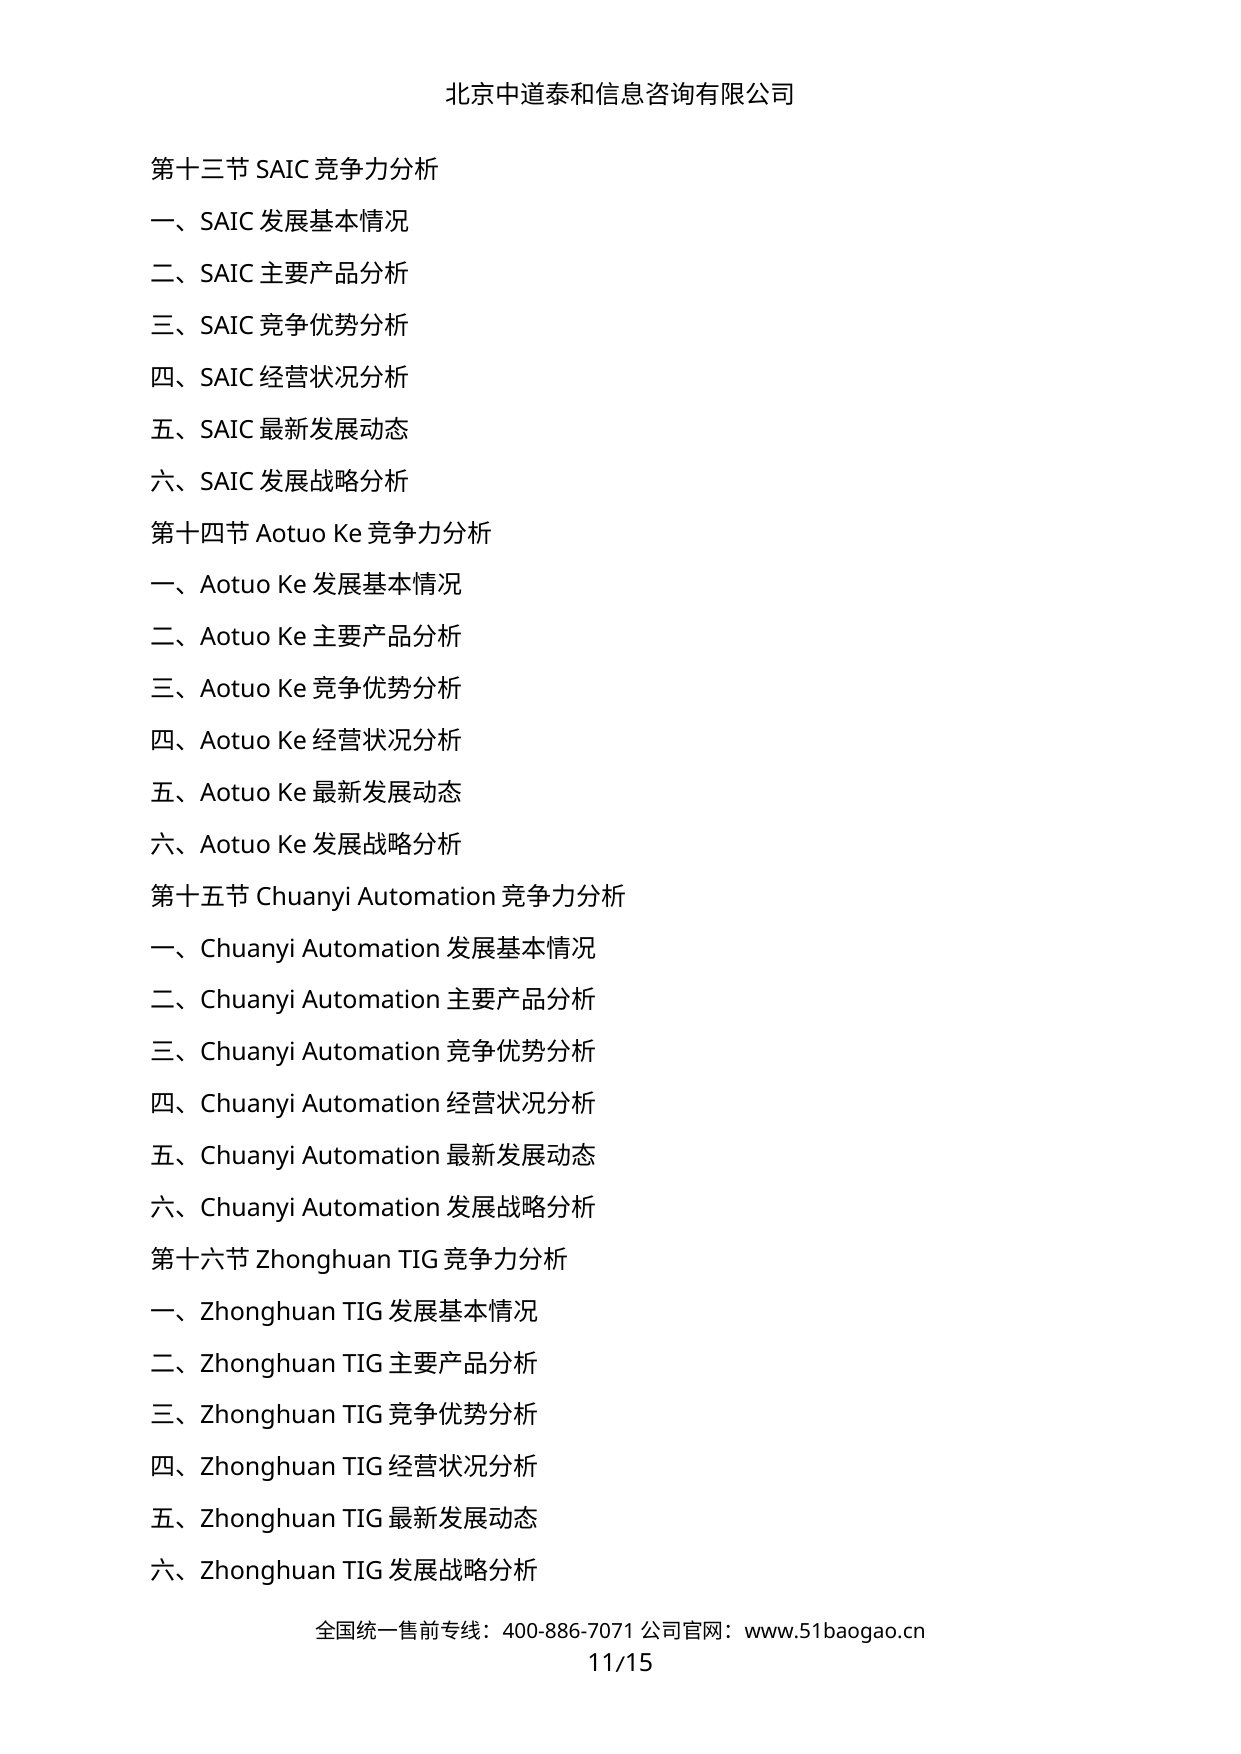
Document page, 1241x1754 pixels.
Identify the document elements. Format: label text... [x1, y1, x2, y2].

text 第十三节 SAIC竞争力分析 [150, 150, 1090, 186]
text 四、Chuanyi Automation经营状况分析 [150, 1084, 1090, 1120]
text 三、Aotuo Ke竞争优势分析 [150, 669, 1090, 705]
text 五、Chuanyi Automation最新发展动态 [150, 1136, 1090, 1172]
text 五、SAIC最新发展动态 [150, 409, 1090, 446]
text 一、Zhonghuan TIG发展基本情况 [150, 1291, 1090, 1327]
text 六、SAIC发展战略分析 [150, 461, 1090, 497]
text 二、Aotuo Ke主要产品分析 [150, 617, 1090, 653]
text 一、SAIC发展基本情况 [150, 202, 1090, 238]
text 六、Chuanyi Automation发展战略分析 [150, 1187, 1090, 1224]
text 四、Aotuo Ke经营状况分析 [150, 721, 1090, 757]
text 四、Zhonghuan TIG经营状况分析 [150, 1447, 1090, 1483]
text 三、Zhonghuan TIG竞争优势分析 [150, 1395, 1090, 1431]
text 二、Zhonghuan TIG主要产品分析 [150, 1343, 1090, 1379]
text 五、Zhonghuan TIG最新发展动态 [150, 1499, 1090, 1535]
text 第十五节 Chuanyi Automation竞争力分析 [150, 876, 1090, 912]
text 四、SAIC经营状况分析 [150, 357, 1090, 394]
text 二、Chuanyi Automation主要产品分析 [150, 980, 1090, 1016]
text 三、SAIC竞争优势分析 [150, 306, 1090, 342]
text 六、Zhonghuan TIG发展战略分析 [150, 1551, 1090, 1587]
text 五、Aotuo Ke最新发展动态 [150, 772, 1090, 809]
text 一、Aotuo Ke发展基本情况 [150, 565, 1090, 601]
text 一、Chuanyi Automation发展基本情况 [150, 928, 1090, 964]
text 第十六节 Zhonghuan TIG竞争力分析 [150, 1239, 1090, 1276]
text 二、SAIC主要产品分析 [150, 254, 1090, 290]
text 三、Chuanyi Automation竞争优势分析 [150, 1032, 1090, 1068]
text 第十四节 Aotuo Ke竞争力分析 [150, 513, 1090, 549]
text 六、Aotuo Ke发展战略分析 [150, 824, 1090, 861]
